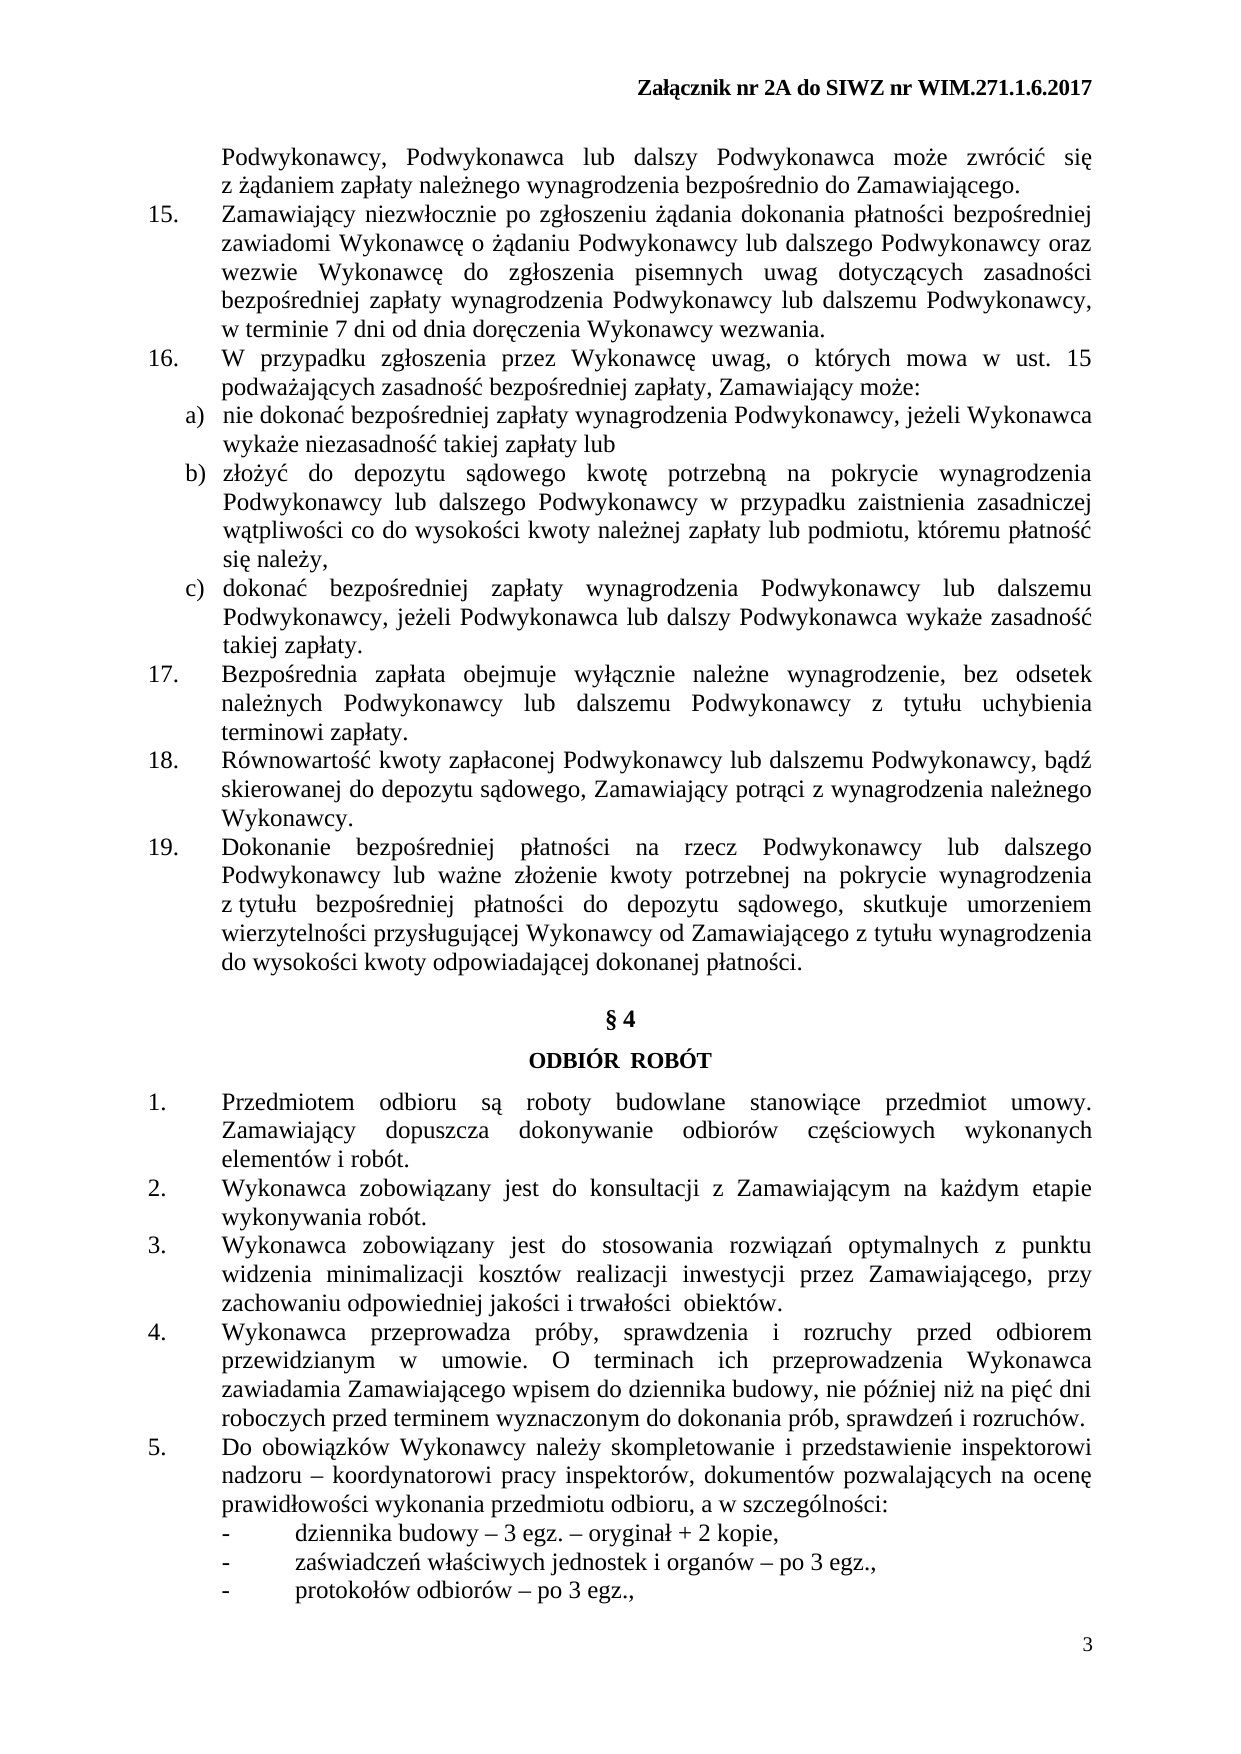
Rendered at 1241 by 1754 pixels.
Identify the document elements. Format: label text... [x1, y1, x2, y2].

list Do obowiązków Wykonawcy należy skompletowanie i przedstawienie inspektorowi nadzoru – koordynatorowi pracy inspektorów, dokumentów pozwalających na ocenę prawidłowości wykonania przedmiotu odbioru, a w szczególności: [148, 1432, 1092, 1518]
list Bezpośrednia zapłata obejmuje wyłącznie należne wynagrodzenie, bez odsetek należnych Podwykonawcy lub dalszemu Podwykonawcy z tytułu uchybienia terminowi zapłaty. [148, 659, 1092, 746]
list zaświadczeń właściwych jednostek i organów – po 3 egz., [222, 1547, 1092, 1576]
list Wykonawca przeprowadza próby, sprawdzenia i rozruchy przed odbiorem przewidzianym w umowie. O terminach ich przeprowadzenia Wykonawca zawiadamia Zamawiającego wpisem do dziennika budowy, nie później niż na pięć dni roboczych przed terminem wyznaczonym do dokonania prób, sprawdzeń i rozruchów. [148, 1317, 1092, 1432]
list Zamawiający niezwłocznie po zgłoszeniu żądania dokonania płatności bezpośredniej zawiadomi Wykonawcę o żądaniu Podwykonawcy lub dalszego Podwykonawcy oraz wezwie Wykonawcę do zgłoszenia pisemnych uwag dotyczących zasadności bezpośredniej zapłaty wynagrodzenia Podwykonawcy lub dalszemu Podwykonawcy, w terminie 7 dni od dnia doręczenia Wykonawcy wezwania. [148, 199, 1092, 343]
list protokołów odbiorów – po 3 egz., [221, 1576, 1092, 1604]
list Równowartość kwoty zapłaconej Podwykonawcy lub dalszemu Podwykonawcy, bądź skierowanej do depozytu sądowego, Zamawiający potrąci z wynagrodzenia należnego Wykonawcy. [148, 746, 1092, 832]
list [148, 142, 1092, 199]
list dziennika budowy – 3 egz. – oryginał + 2 kopie, [222, 1518, 1092, 1547]
title ODBIÓR ROBÓT [148, 1047, 1092, 1074]
list złożyć do depozytu sądowego kwotę potrzebną na pokrycie wynagrodzenia Podwykonawcy lub dalszego Podwykonawcy w przypadku zaistnienia zasadniczej wątpliwości co do wysokości kwoty należnej zapłaty lub podmiotu, któremu płatność się należy, [185, 458, 1092, 573]
list W przypadku zgłoszenia przez Wykonawcę uwag, o których mowa w ust. 15 podważających zasadność bezpośredniej zapłaty, Zamawiający może: [148, 343, 1092, 401]
list Wykonawca zobowiązany jest do konsultacji z Zamawiającym na każdym etapie wykonywania robót. [148, 1173, 1092, 1231]
list dokonać bezpośredniej zapłaty wynagrodzenia Podwykonawcy lub dalszemu Podwykonawcy, jeżeli Podwykonawca lub dalszy Podwykonawca wykaże zasadność takiej zapłaty. [185, 573, 1092, 659]
list Przedmiotem odbioru są roboty budowlane stanowiące przedmiot umowy. Zamawiający dopuszcza dokonywanie odbiorów częściowych wykonanych elementów i robót. [148, 1087, 1092, 1173]
list nie dokonać bezpośredniej zapłaty wynagrodzenia Podwykonawcy, jeżeli Wykonawca wykaże niezasadność takiej zapłaty lub [185, 401, 1092, 458]
list Wykonawca zobowiązany jest do stosowania rozwiązań optymalnych z punktu widzenia minimalizacji kosztów realizacji inwestycji przez Zamawiającego, przy zachowaniu odpowiedniej jakości i trwałości obiektów. [148, 1231, 1092, 1317]
title § 4 [148, 1004, 1092, 1033]
list Dokonanie bezpośredniej płatności na rzecz Podwykonawcy lub dalszego Podwykonawcy lub ważne złożenie kwoty potrzebnej na pokrycie wynagrodzenia z tytułu bezpośredniej płatności do depozytu sądowego, skutkuje umorzeniem wierzytelności przysługującej Wykonawcy od Zamawiającego z tytułu wynagrodzenia do wysokości kwoty odpowiadającej dokonanej płatności. [148, 832, 1092, 976]
